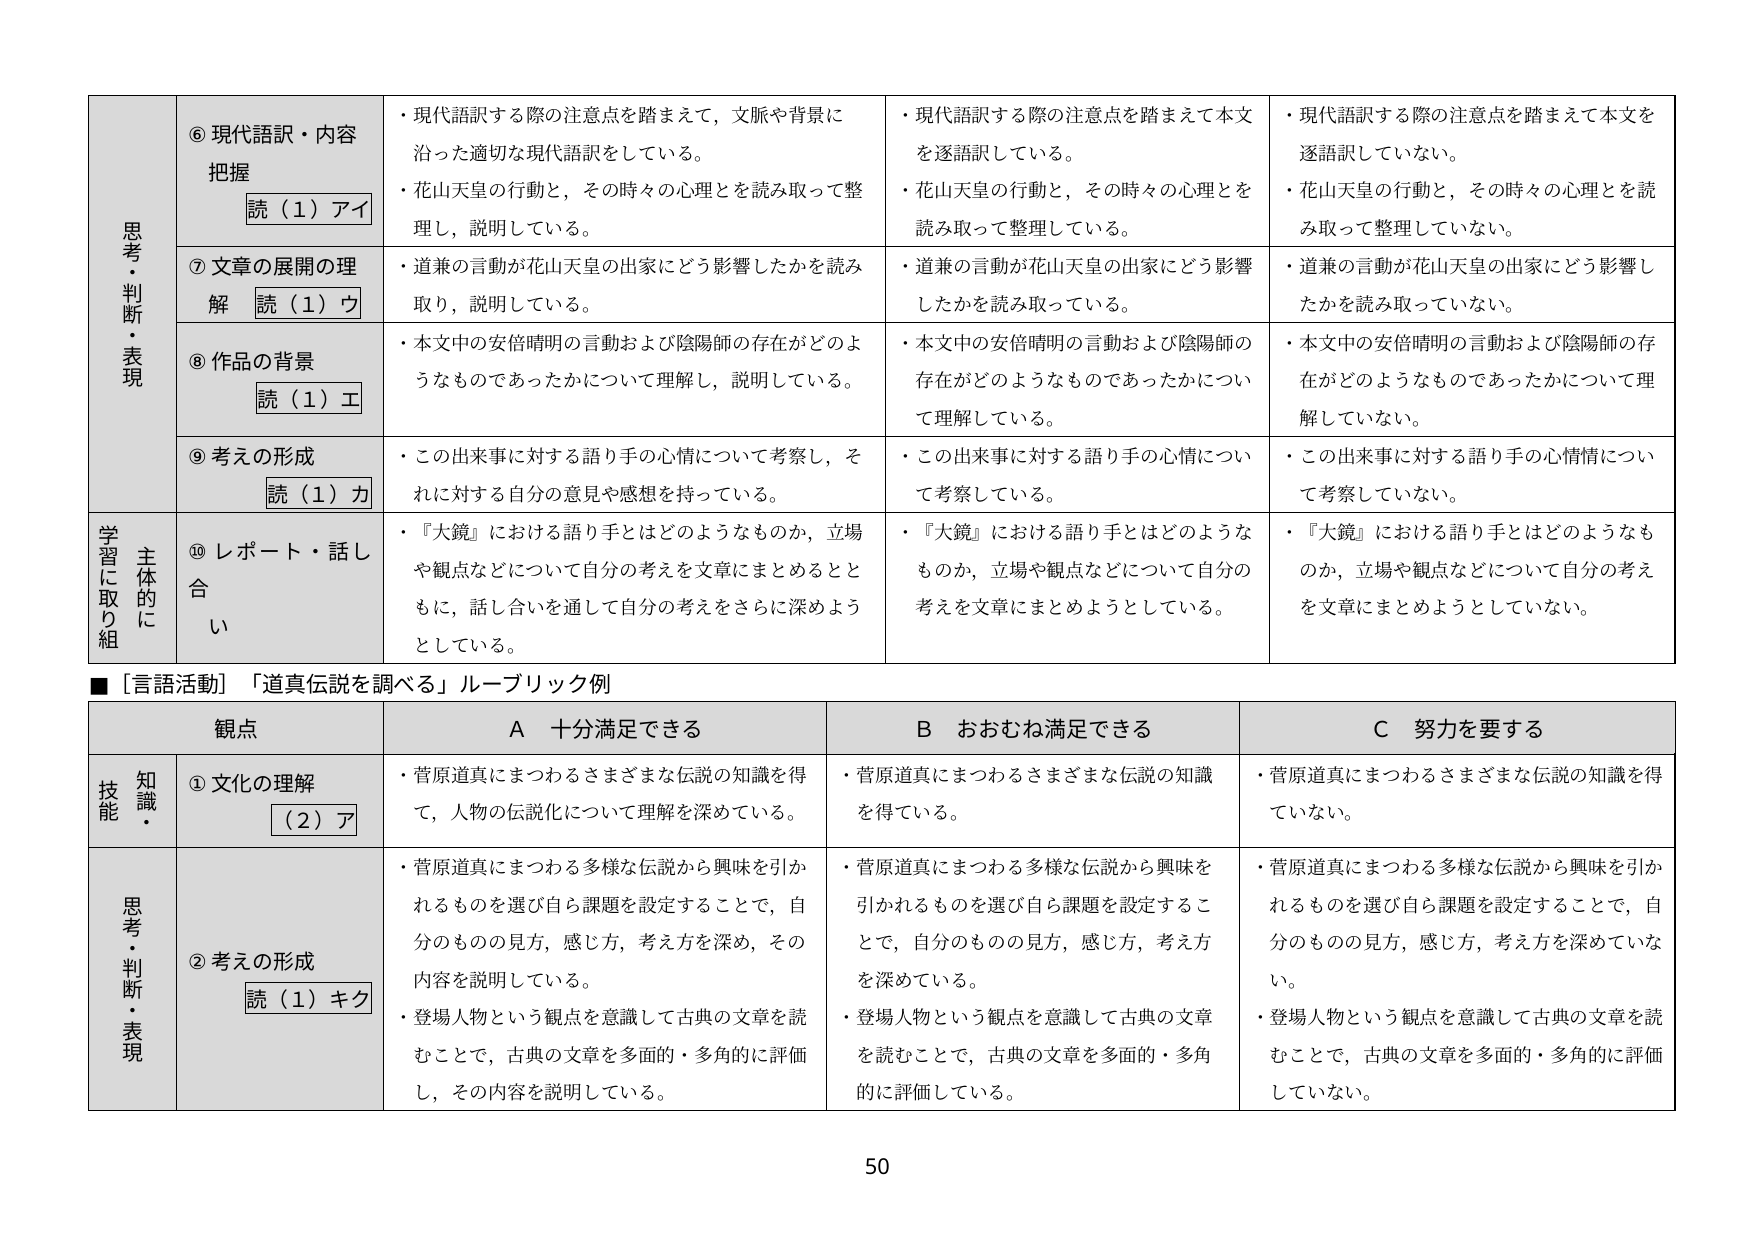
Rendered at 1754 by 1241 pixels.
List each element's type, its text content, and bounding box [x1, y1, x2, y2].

table_cell ⑧作品の背景 読（１）エ [177, 323, 383, 436]
table_cell ⑥現代語訳・内容把握 読（１）アイ [177, 96, 383, 246]
table_cell ・この出来事に対する語り手の心情情について考察していない。 [1270, 437, 1674, 512]
table_cell 知識・技能 [89, 755, 176, 847]
table_cell ・菅原道真にまつわるさまざまな伝説の知識を得て，人物の伝説化について理解を深めている。 [384, 755, 826, 847]
table_cell ⑦文章の展開の理解 読（１）ウ [177, 247, 383, 322]
table_cell ⑨考えの形成 読（１）カ [177, 437, 383, 512]
table_cell ・道兼の言動が花山天皇の出家にどう影響したかを読み取っていない。 [1270, 247, 1674, 322]
table_header Ｂ おおむね満足できる [827, 702, 1239, 754]
table_cell ⑩レポート・話し合 い [177, 513, 383, 663]
text ■［言語活動］「道真伝説を調べる」ルーブリック例 [89, 664, 1665, 701]
table_header Ａ 十分満足できる [384, 702, 826, 754]
table_cell 主体的に 学習に取り組む態度 [89, 513, 176, 663]
table_cell ・菅原道真にまつわる多様な伝説から興味を引かれるものを選び自ら課題を設定することで，自分のものの見方，感じ方，考え方を深めていない。 ・登場人物という観点を意識して古典の文章を読むことで，古典の文章を多面的・多角的に評価していない。 [1240, 848, 1674, 1110]
table_cell ・菅原道真にまつわるさまざまな伝説の知識を得ていない。 [1240, 755, 1674, 847]
table_cell ①文化の理解 （２）ア [177, 755, 383, 847]
table_cell ・『大鏡』における語り手とはどのようなものか，立場や観点などについて自分の考えを文章にまとめるとともに，話し合いを通して自分の考えをさらに深めようとしている。 [384, 513, 885, 663]
table_cell ・菅原道真にまつわる多様な伝説から興味を引かれるものを選び自ら課題を設定することで，自分のものの見方，感じ方，考え方を深めている。 ・登場人物という観点を意識して古典の文章を読むことで，古典の文章を多面的・多角的に評価している。 [827, 848, 1239, 1110]
table_cell ・道兼の言動が花山天皇の出家にどう影響したかを読み取り，説明している。 [384, 247, 885, 322]
table_cell ・現代語訳する際の注意点を踏まえて本文を逐語訳している。 ・花山天皇の行動と，その時々の心理とを読み取って整理している。 [886, 96, 1269, 246]
table_cell ・現代語訳する際の注意点を踏まえて本文を逐語訳していない。 ・花山天皇の行動と，その時々の心理とを読み取って整理していない。 [1270, 96, 1674, 246]
table_cell ・この出来事に対する語り手の心情について考察している。 [886, 437, 1269, 512]
table_cell ②考えの形成 読（１）キク [177, 848, 383, 1110]
table_cell ・この出来事に対する語り手の心情について考察し，それに対する自分の意見や感想を持っている。 [384, 437, 885, 512]
table_cell ・『大鏡』における語り手とはどのようなものか，立場や観点などについて自分の考えを文章にまとめようとしていない。 [1270, 513, 1674, 663]
table_cell ・本文中の安倍晴明の言動および陰陽師の存在がどのようなものであったかについて理解している。 [886, 323, 1269, 436]
table_header Ｃ 努力を要する [1240, 702, 1675, 754]
table_cell ・本文中の安倍晴明の言動および陰陽師の存在がどのようなものであったかについて理解していない。 [1270, 323, 1674, 436]
table_cell ・現代語訳する際の注意点を踏まえて，文脈や背景に沿った適切な現代語訳をしている。 ・花山天皇の行動と，その時々の心理とを読み取って整理し，説明している。 [384, 96, 885, 246]
table_cell 思考・判断・表現 [89, 96, 176, 512]
table_cell ・菅原道真にまつわる多様な伝説から興味を引かれるものを選び自ら課題を設定することで，自分のものの見方，感じ方，考え方を深め，その内容を説明している。 ・登場人物という観点を意識して古典の文章を読むことで，古典の文章を多面的・多角的に評価し，その内容を説明している。 [384, 848, 826, 1110]
table_header 観点 [89, 702, 383, 754]
table_cell ・本文中の安倍晴明の言動および陰陽師の存在がどのようなものであったかについて理解し，説明している。 [384, 323, 885, 436]
table_cell ・道兼の言動が花山天皇の出家にどう影響したかを読み取っている。 [886, 247, 1269, 322]
table_cell ・『大鏡』における語り手とはどのようなものか，立場や観点などについて自分の考えを文章にまとめようとしている。 [886, 513, 1269, 663]
table_cell 思考・判断・表現 [89, 848, 176, 1110]
table_cell ・菅原道真にまつわるさまざまな伝説の知識を得ている。 [827, 755, 1239, 847]
